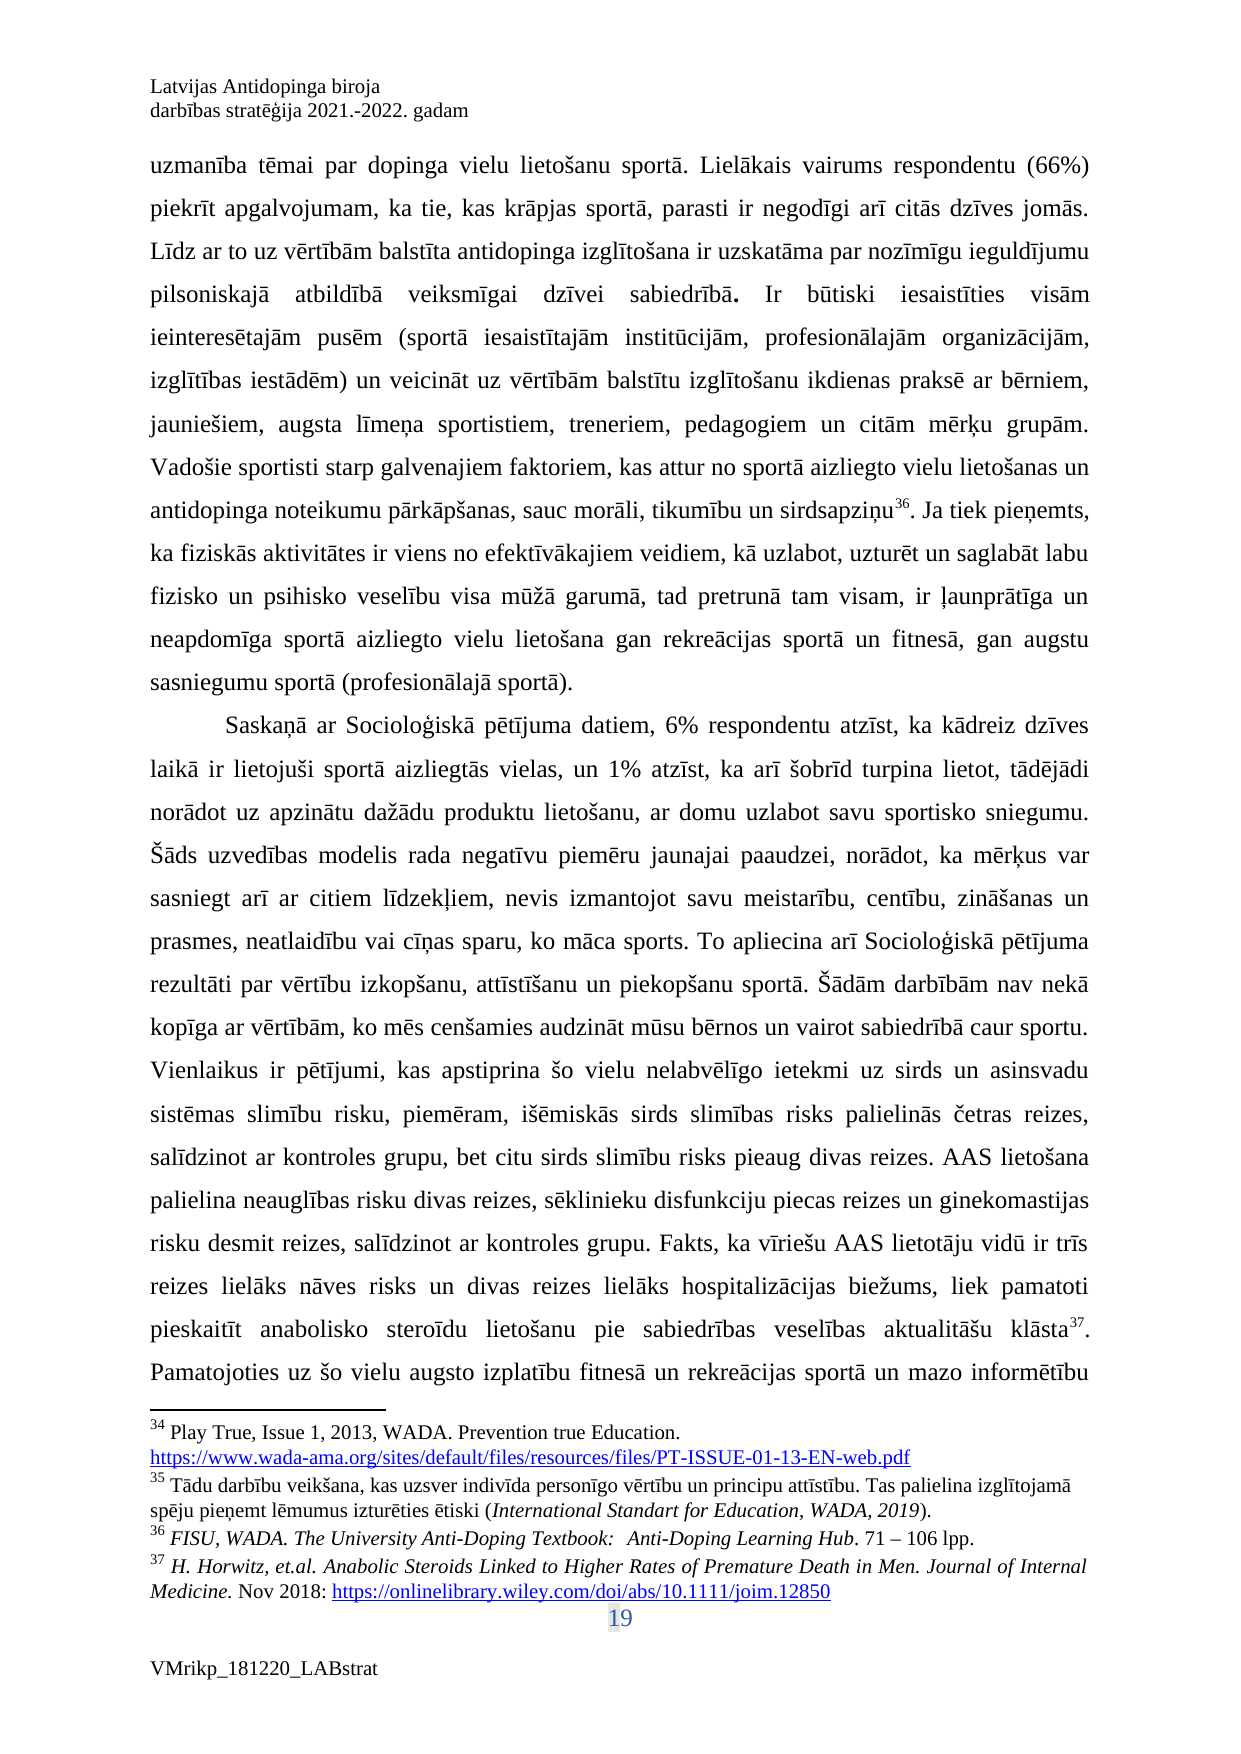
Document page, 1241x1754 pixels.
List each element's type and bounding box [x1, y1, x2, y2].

text [150, 711, 1090, 1386]
text [150, 150, 1090, 696]
